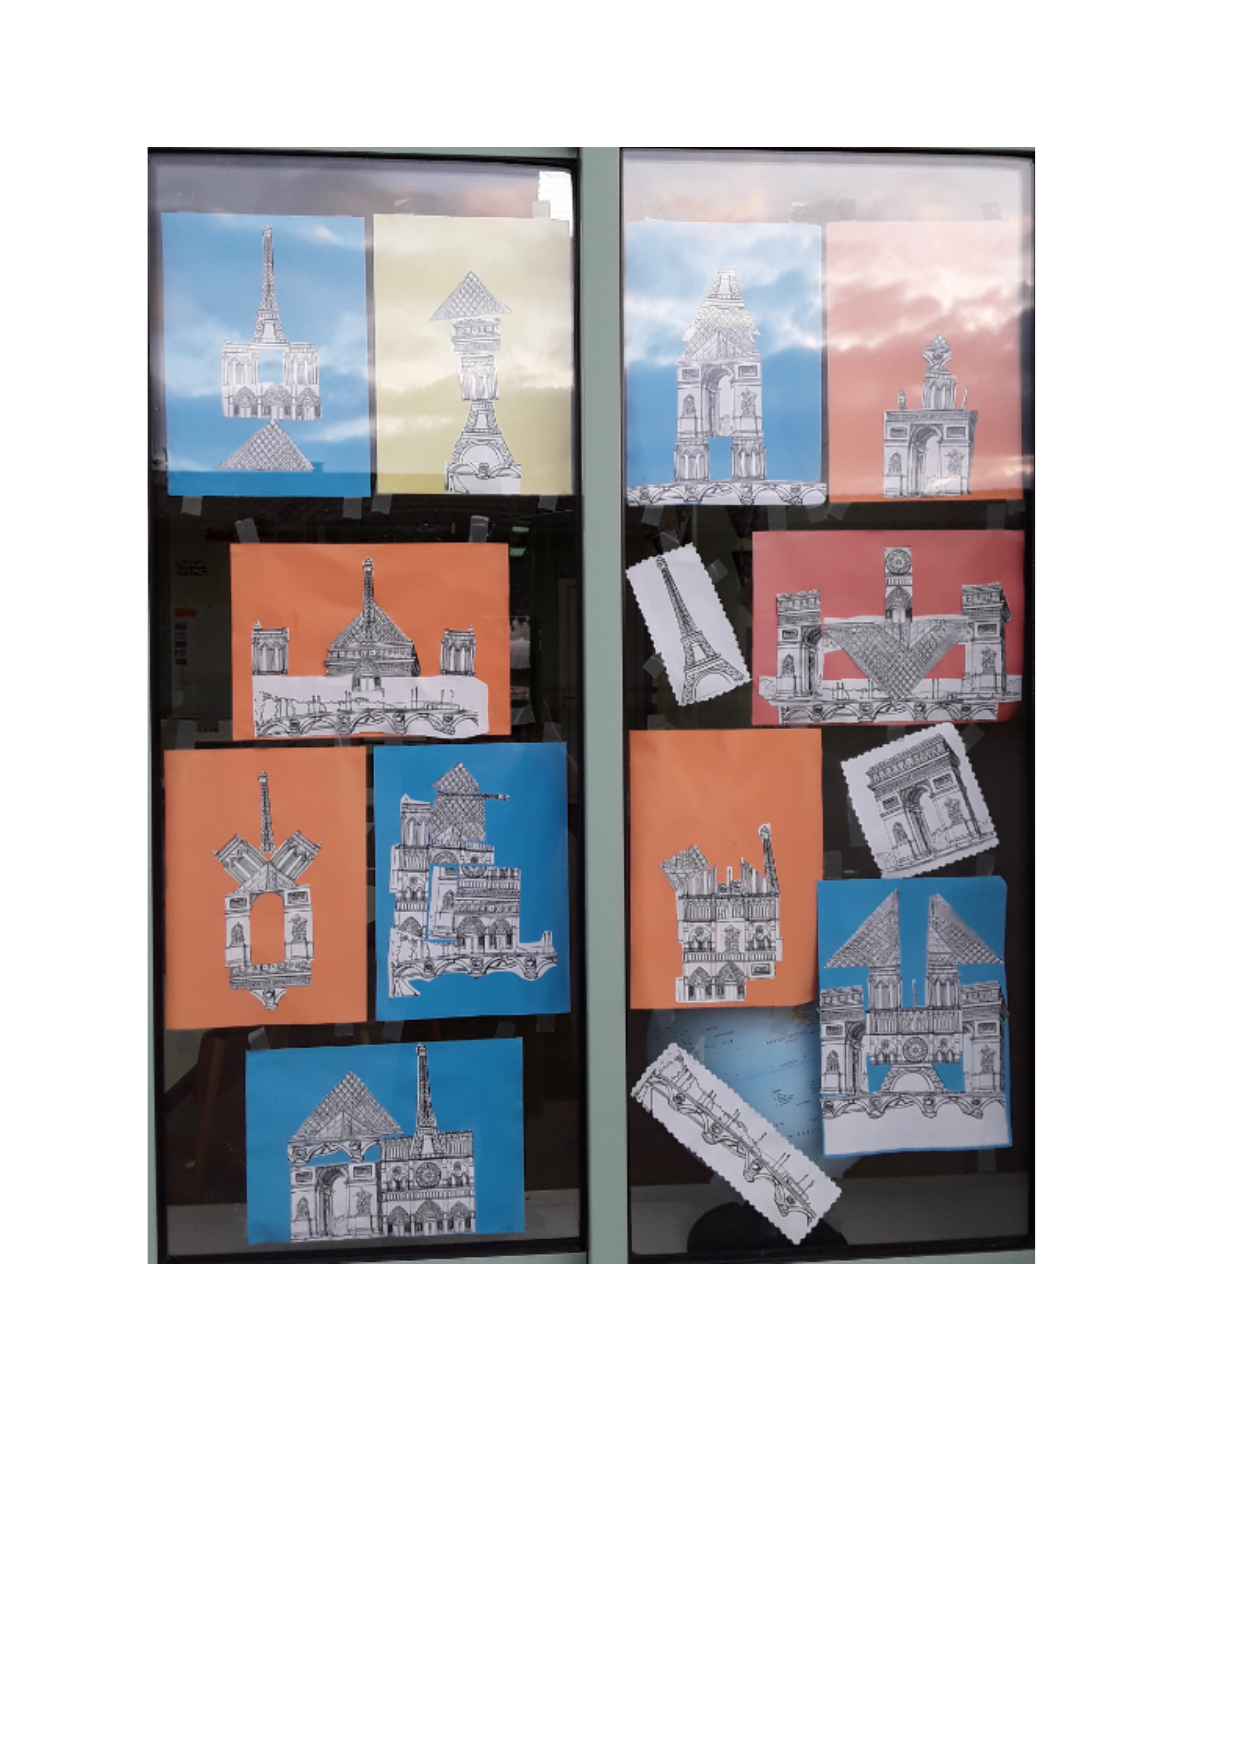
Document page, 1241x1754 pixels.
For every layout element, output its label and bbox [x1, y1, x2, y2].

picture [147, 147, 1035, 1264]
